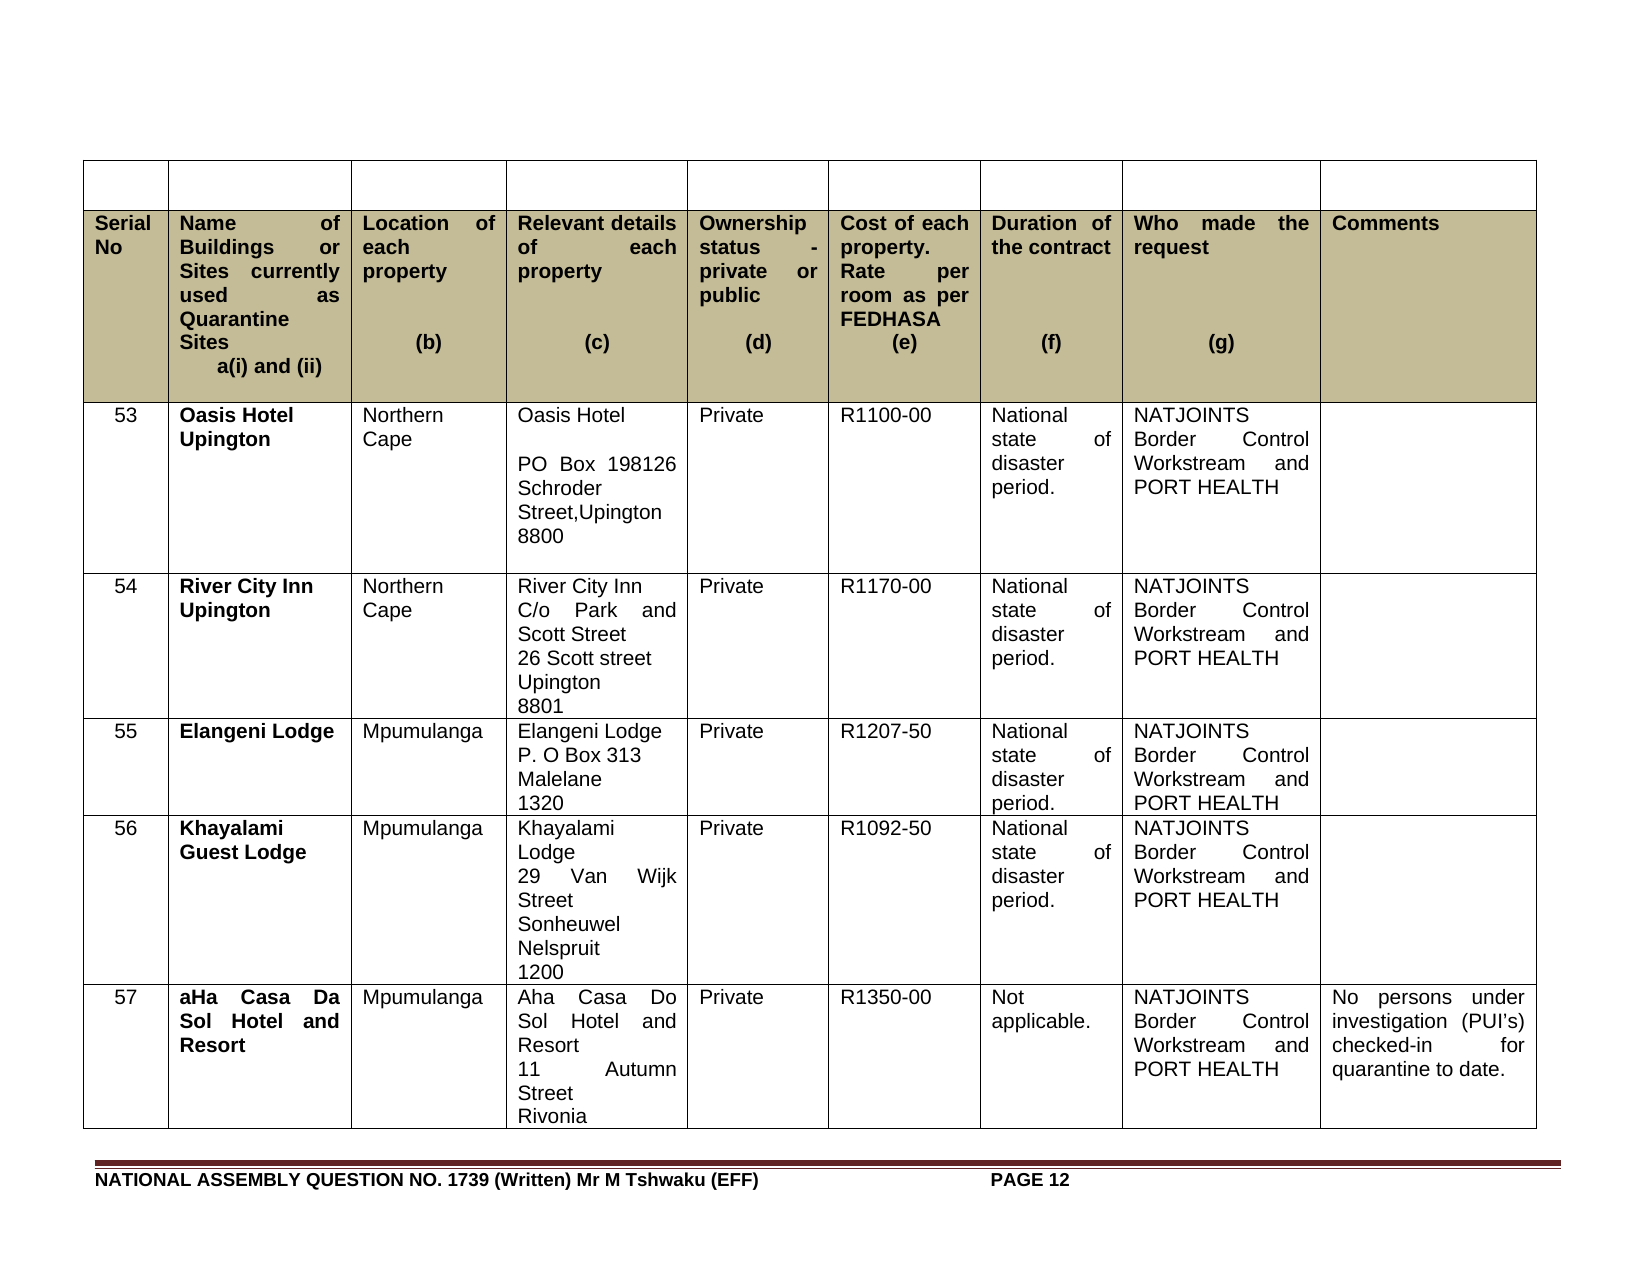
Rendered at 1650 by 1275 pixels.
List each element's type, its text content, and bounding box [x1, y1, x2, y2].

table_cell Relevant details of each property (c) [507, 211, 687, 402]
table_cell Khayalami Guest Lodge [169, 816, 351, 983]
table_cell [1321, 403, 1536, 573]
table_cell Khayalami Lodge 29 Van Wijk Street Sonheuwel Nelspruit 1200 [507, 816, 687, 983]
table_cell 54 [84, 574, 168, 718]
table_cell Private [688, 403, 828, 573]
table_cell Mpumulanga [352, 719, 506, 815]
table_cell Private [688, 719, 828, 815]
table_cell 57 [84, 985, 168, 1128]
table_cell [169, 985, 351, 1128]
table_cell National state of disaster period. [981, 816, 1122, 983]
table_cell [1321, 816, 1536, 983]
table_cell Ownership status - private or public (d) [688, 211, 828, 402]
table_cell R1170-00 [829, 574, 980, 718]
table_cell Private [688, 985, 828, 1128]
table_cell R1207-50 [829, 719, 980, 815]
table_cell [352, 161, 506, 209]
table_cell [507, 985, 687, 1128]
table_cell Private [688, 574, 828, 718]
table_cell 55 [84, 719, 168, 815]
table_cell R1100-00 [829, 403, 980, 573]
table_cell Who made the request (g) [1123, 211, 1320, 402]
table_cell NATJOINTS Border Control Workstream and PORT HEALTH [1123, 719, 1320, 815]
table_cell River City Inn Upington [169, 574, 351, 718]
table_cell Private [688, 816, 828, 983]
table_cell River City Inn C/o Park and Scott Street 26 Scott street Upington 8801 [507, 574, 687, 718]
table_cell [981, 161, 1122, 209]
table_cell Elangeni Lodge P. O Box 313 Malelane 1320 [507, 719, 687, 815]
table_cell Not applicable. [981, 985, 1122, 1128]
table_cell Comments [1321, 211, 1536, 402]
table_cell Oasis Hotel Upington [169, 403, 351, 573]
table_cell [1321, 574, 1536, 718]
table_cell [1123, 985, 1320, 1128]
table_cell Duration of the contract (f) [981, 211, 1122, 402]
table_cell R1092-50 [829, 816, 980, 983]
table_cell [829, 161, 980, 209]
table_cell Name of Buildings or Sites currently used as Quarantine Sites a(i) and (ii) [169, 211, 351, 402]
table_cell Oasis Hotel PO Box 198126 Schroder Street,Upington 8800 [507, 403, 687, 573]
table_cell [1321, 719, 1536, 815]
table_cell R1350-00 [829, 985, 980, 1128]
table_cell Elangeni Lodge [169, 719, 351, 815]
table_cell [84, 161, 168, 209]
table_cell National state of disaster period. [981, 574, 1122, 718]
table_cell 56 [84, 816, 168, 983]
table_cell Serial No [84, 211, 168, 402]
table_cell 53 [84, 403, 168, 573]
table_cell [1321, 985, 1536, 1128]
table_cell Location of each property (b) [352, 211, 506, 402]
table_cell [688, 161, 828, 209]
table_cell National state of disaster period. [981, 719, 1122, 815]
table_cell [1321, 161, 1536, 209]
table_cell NATJOINTS Border Control Workstream and PORT HEALTH [1123, 403, 1320, 573]
table_cell Northern Cape [352, 403, 506, 573]
table_cell National state of disaster period. [981, 403, 1122, 573]
table_cell [507, 161, 687, 209]
table_cell NATJOINTS Border Control Workstream and PORT HEALTH [1123, 816, 1320, 983]
table_cell [169, 161, 351, 209]
table_cell Cost of each property. Rate per room as per FEDHASA (e) [829, 211, 980, 402]
table_cell Mpumulanga [352, 985, 506, 1128]
table_cell Northern Cape [352, 574, 506, 718]
table_cell Mpumulanga [352, 816, 506, 983]
table_cell NATJOINTS Border Control Workstream and PORT HEALTH [1123, 574, 1320, 718]
table_cell [1123, 161, 1320, 209]
